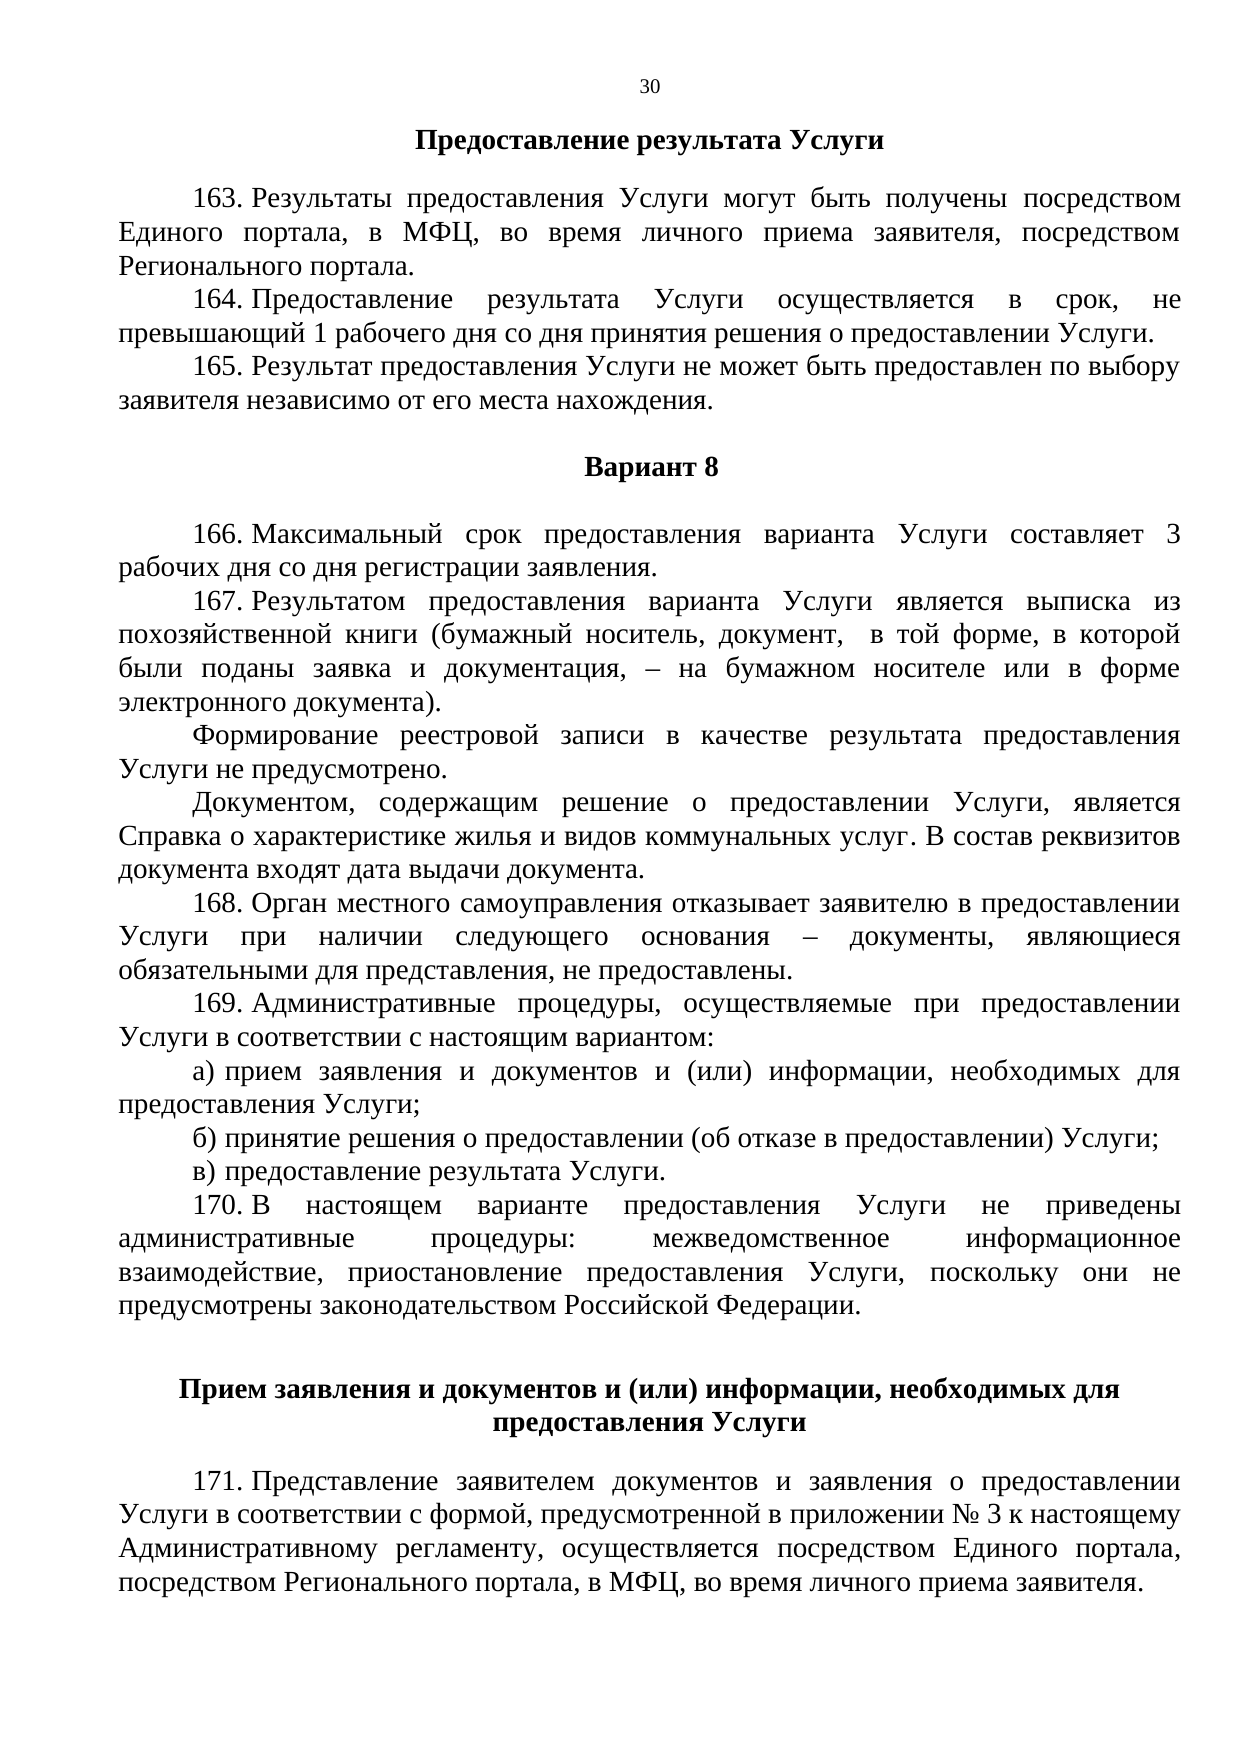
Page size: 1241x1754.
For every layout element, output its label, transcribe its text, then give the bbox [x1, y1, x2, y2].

list Результат предоставления Услуги не может быть предоставлен по выбору заявителя независимо от его места нахождения. [118, 348, 1181, 415]
text Предоставление результата Услуги [118, 122, 1181, 156]
list Результаты предоставления Услуги могут быть получены посредством Единого портала, в МФЦ, во время личного приема заявителя, посредством Регионального портала. [118, 181, 1181, 281]
list прием заявления и документов и (или) информации, необходимых для предоставления Услуги; [118, 1053, 1181, 1120]
list Административные процедуры, осуществляемые при предоставлении Услуги в соответствии с настоящим вариантом: [118, 986, 1181, 1053]
list Представление заявителем документов и заявления о предоставлении Услуги в соответствии с формой, предусмотренной в приложении № 3 к настоящему Административному регламенту, осуществляется посредством Единого портала, посредством Регионального портала, в МФЦ, во время личного приема заявителя. [118, 1463, 1181, 1597]
list Предоставление результата Услуги осуществляется в срок, не превышающий 1 рабочего дня со дня принятия решения о предоставлении Услуги. [118, 281, 1181, 348]
text Прием заявления и документов и (или) информации, необходимых для предоставления Услуги [118, 1371, 1181, 1438]
text Формирование реестровой записи в качестве результата предоставления Услуги не предусмотрено. [118, 717, 1181, 784]
list принятие решения о предоставлении (об отказе в предоставлении) Услуги; [118, 1120, 1181, 1153]
list предоставление результата Услуги. [118, 1153, 1181, 1187]
text Документом, содержащим решение о предоставлении Услуги, является Справка о характеристике жилья и видов коммунальных услуг. В состав реквизитов документа входят дата выдачи документа. [118, 784, 1181, 885]
list Орган местного самоуправления отказывает заявителю в предоставлении Услуги при наличии следующего основания – документы, являющиеся обязательными для представления, не предоставлены. [118, 885, 1181, 986]
list Результатом предоставления варианта Услуги является выписка из похозяйственной книги (бумажный носитель, документ, в той форме, в которой были поданы заявка и документация, – на бумажном носителе или в форме электронного документа). [118, 583, 1181, 717]
list В настоящем варианте предоставления Услуги не приведены административные процедуры: межведомственное информационное взаимодействие, приостановление предоставления Услуги, поскольку они не предусмотрены законодательством Российской Федерации. [118, 1187, 1181, 1321]
list Максимальный срок предоставления варианта Услуги составляет 3 рабочих дня со дня регистрации заявления. [118, 516, 1181, 583]
